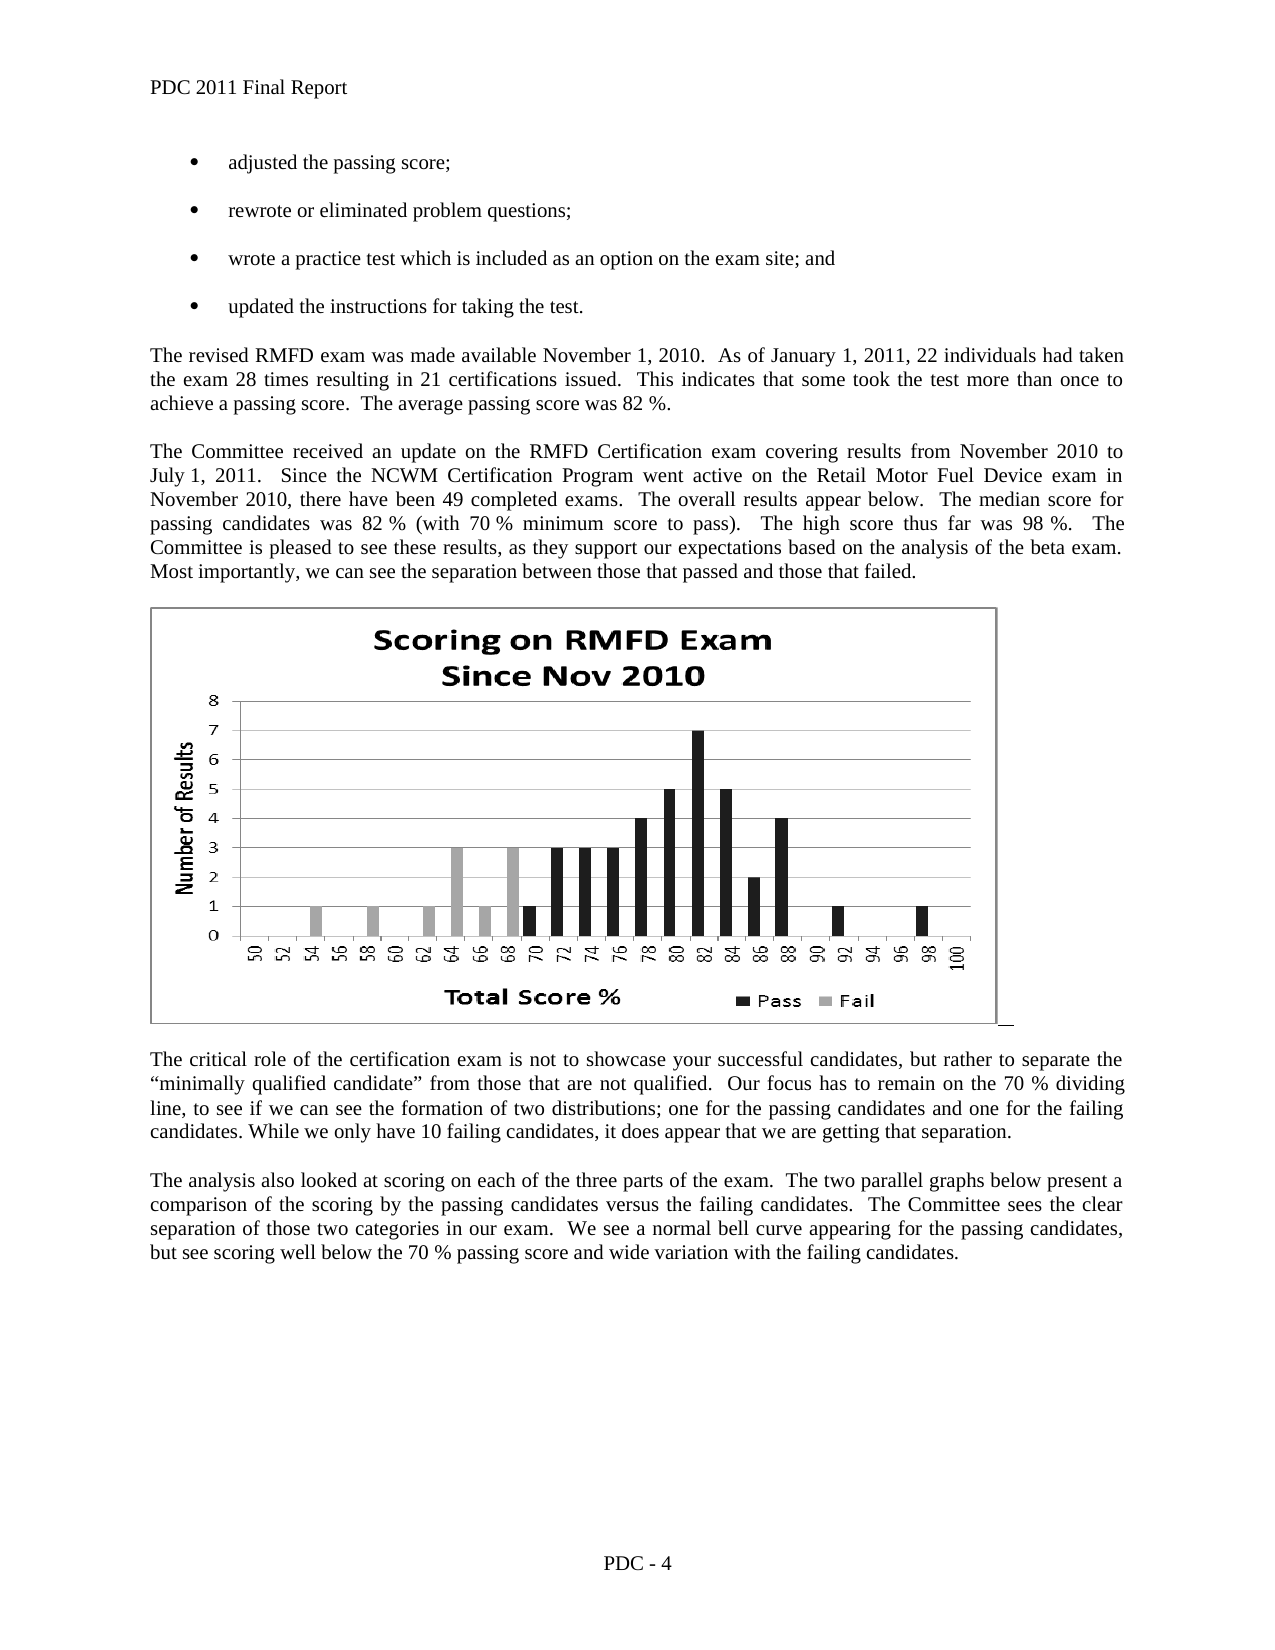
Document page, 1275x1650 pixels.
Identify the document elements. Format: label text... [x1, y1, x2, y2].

list updated the instructions for taking the test. [191, 294, 1125, 318]
list wrote a practice test which is included as an option on the exam site; and [191, 246, 1125, 270]
text The analysis also looked at scoring on each of the three parts of the exam. The two parallel graphs below present a comparison of the scoring by the passing candidates versus the failing candidates. The Committee sees the clear separation of those two categories in our exam. We see a normal bell curve appearing for the passing candidates, but see scoring well below the 70 % passing score and wide variation with the failing candidates. [150, 1168, 1125, 1264]
list rewrote or eliminated problem questions; [191, 198, 1125, 222]
list adjusted the passing score; [191, 150, 1125, 174]
text The critical role of the certification exam is not to showcase your successful candidates, but rather to separate the “minimally qualified candidate” from those that are not qualified. Our focus has to remain on the 70 % dividing line, to see if we can see the formation of two distributions; one for the passing candidates and one for the failing candidates. While we only have 10 failing candidates, it does appear that we are getting that separation. [150, 1047, 1125, 1143]
text The Committee received an update on the RMFD Certification exam covering results from November 2010 to July 1, 2011. Since the NCWM Certification Program went active on the Retail Motor Fuel Device exam in November 2010, there have been 49 completed exams. The overall results appear below. The median score for passing candidates was 82 % (with 70 % minimum score to pass). The high score thus far was 98 %. The Committee is pleased to see these results, as they support our expectations based on the analysis of the beta exam. Most importantly, we can see the separation between those that passed and those that failed. [150, 439, 1125, 583]
text The revised RMFD exam was made available November 1, 2010. As of January 1, 2011, 22 individuals had taken the exam 28 times resulting in 21 certifications issued. This indicates that some took the test more than once to achieve a passing score. The average passing score was 82 %. [150, 342, 1125, 415]
